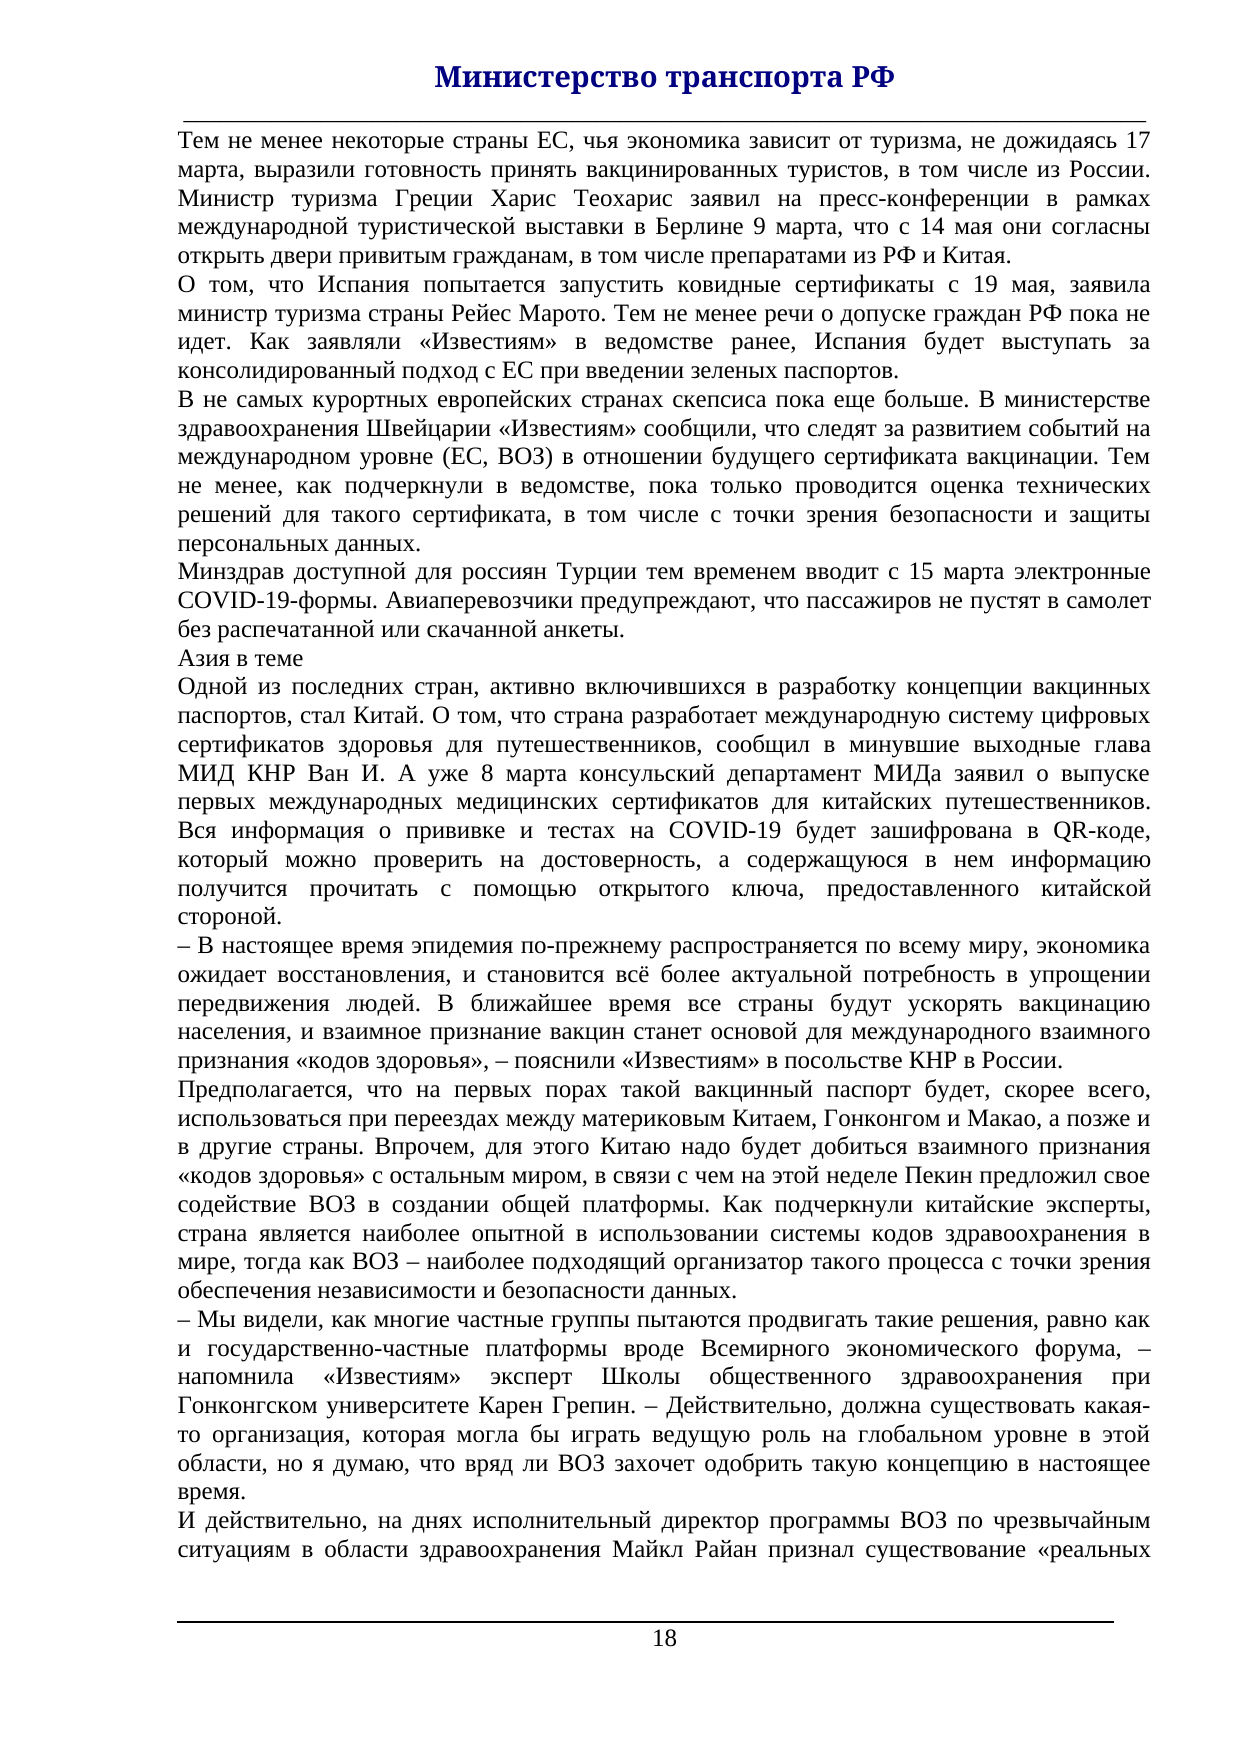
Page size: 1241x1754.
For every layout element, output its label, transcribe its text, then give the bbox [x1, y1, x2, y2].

text Предполагается, что на первых порах такой вакцинный паспорт будет, скорее всего, использоваться при переездах между материковым Китаем, Гонконгом и Макао, а позже и в другие страны. Впрочем, для этого Китаю надо будет добиться взаимного признания «кодов здоровья» с остальным миром, в связи с чем на этой неделе Пекин предложил свое содействие ВОЗ в создании общей платформы. Как подчеркнули китайские эксперты, страна является наиболее опытной в использовании системы кодов здравоохранения в мире, тогда как ВОЗ – наиболее подходящий организатор такого процесса с точки зрения обеспечения независимости и безопасности данных. [177, 1074, 1152, 1304]
text Азия в теме [177, 643, 1152, 671]
text – Мы видели, как многие частные группы пытаются продвигать такие решения, равно как и государственно-частные платформы вроде Всемирного экономического форума, – напомнила «Известиям» эксперт Школы общественного здравоохранения при Гонконгском университете Карен Грепин. – Действительно, должна существовать какая-то организация, которая могла бы играть ведущую роль на глобальном уровне в этой области, но я думаю, что вряд ли ВОЗ захочет одобрить такую концепцию в настоящее время. [177, 1304, 1152, 1505]
text В не самых курортных европейских странах скепсиса пока еще больше. В министерстве здравоохранения Швейцарии «Известиям» сообщили, что следят за развитием событий на международном уровне (ЕС, ВОЗ) в отношении будущего сертификата вакцинации. Тем не менее, как подчеркнули в ведомстве, пока только проводится оценка технических решений для такого сертификата, в том числе с точки зрения безопасности и защиты персональных данных. [177, 384, 1152, 556]
text Одной из последних стран, активно включившихся в разработку концепции вакцинных паспортов, стал Китай. О том, что страна разработает международную систему цифровых сертификатов здоровья для путешественников, сообщил в минувшие выходные глава МИД КНР Ван И. А уже 8 марта консульский департамент МИДа заявил о выпуске первых международных медицинских сертификатов для китайских путешественников. Вся информация о прививке и тестах на COVID-19 будет зашифрована в QR-коде, который можно проверить на достоверность, а содержащуюся в нем информацию получится прочитать с помощью открытого ключа, предоставленного китайской стороной. [177, 671, 1152, 930]
text О том, что Испания попытается запустить ковидные сертификаты с 19 мая, заявила министр туризма страны Рейес Марото. Тем не менее речи о допуске граждан РФ пока не идет. Как заявляли «Известиям» в ведомстве ранее, Испания будет выступать за консолидированный подход с ЕС при введении зеленых паспортов. [177, 269, 1152, 384]
text Тем не менее некоторые страны ЕС, чья экономика зависит от туризма, не дожидаясь 17 марта, выразили готовность принять вакцинированных туристов, в том числе из России. Министр туризма Греции Харис Теохарис заявил на пресс-конференции в рамках международной туристической выставки в Берлине 9 марта, что с 14 мая они согласны открыть двери привитым гражданам, в том числе препаратами из РФ и Китая. [177, 125, 1152, 269]
text Минздрав доступной для россиян Турции тем временем вводит с 15 марта электронные COVID-19-формы. Авиаперевозчики предупреждают, что пассажиров не пустят в самолет без распечатанной или скачанной анкеты. [177, 556, 1152, 643]
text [177, 1505, 1152, 1563]
text – В настоящее время эпидемия по-прежнему распространяется по всему миру, экономика ожидает восстановления, и становится всё более актуальной потребность в упрощении передвижения людей. В ближайшее время все страны будут ускорять вакцинацию населения, и взаимное признание вакцин станет основой для международного взаимного признания «кодов здоровья», – пояснили «Известиям» в посольстве КНР в России. [177, 930, 1152, 1074]
